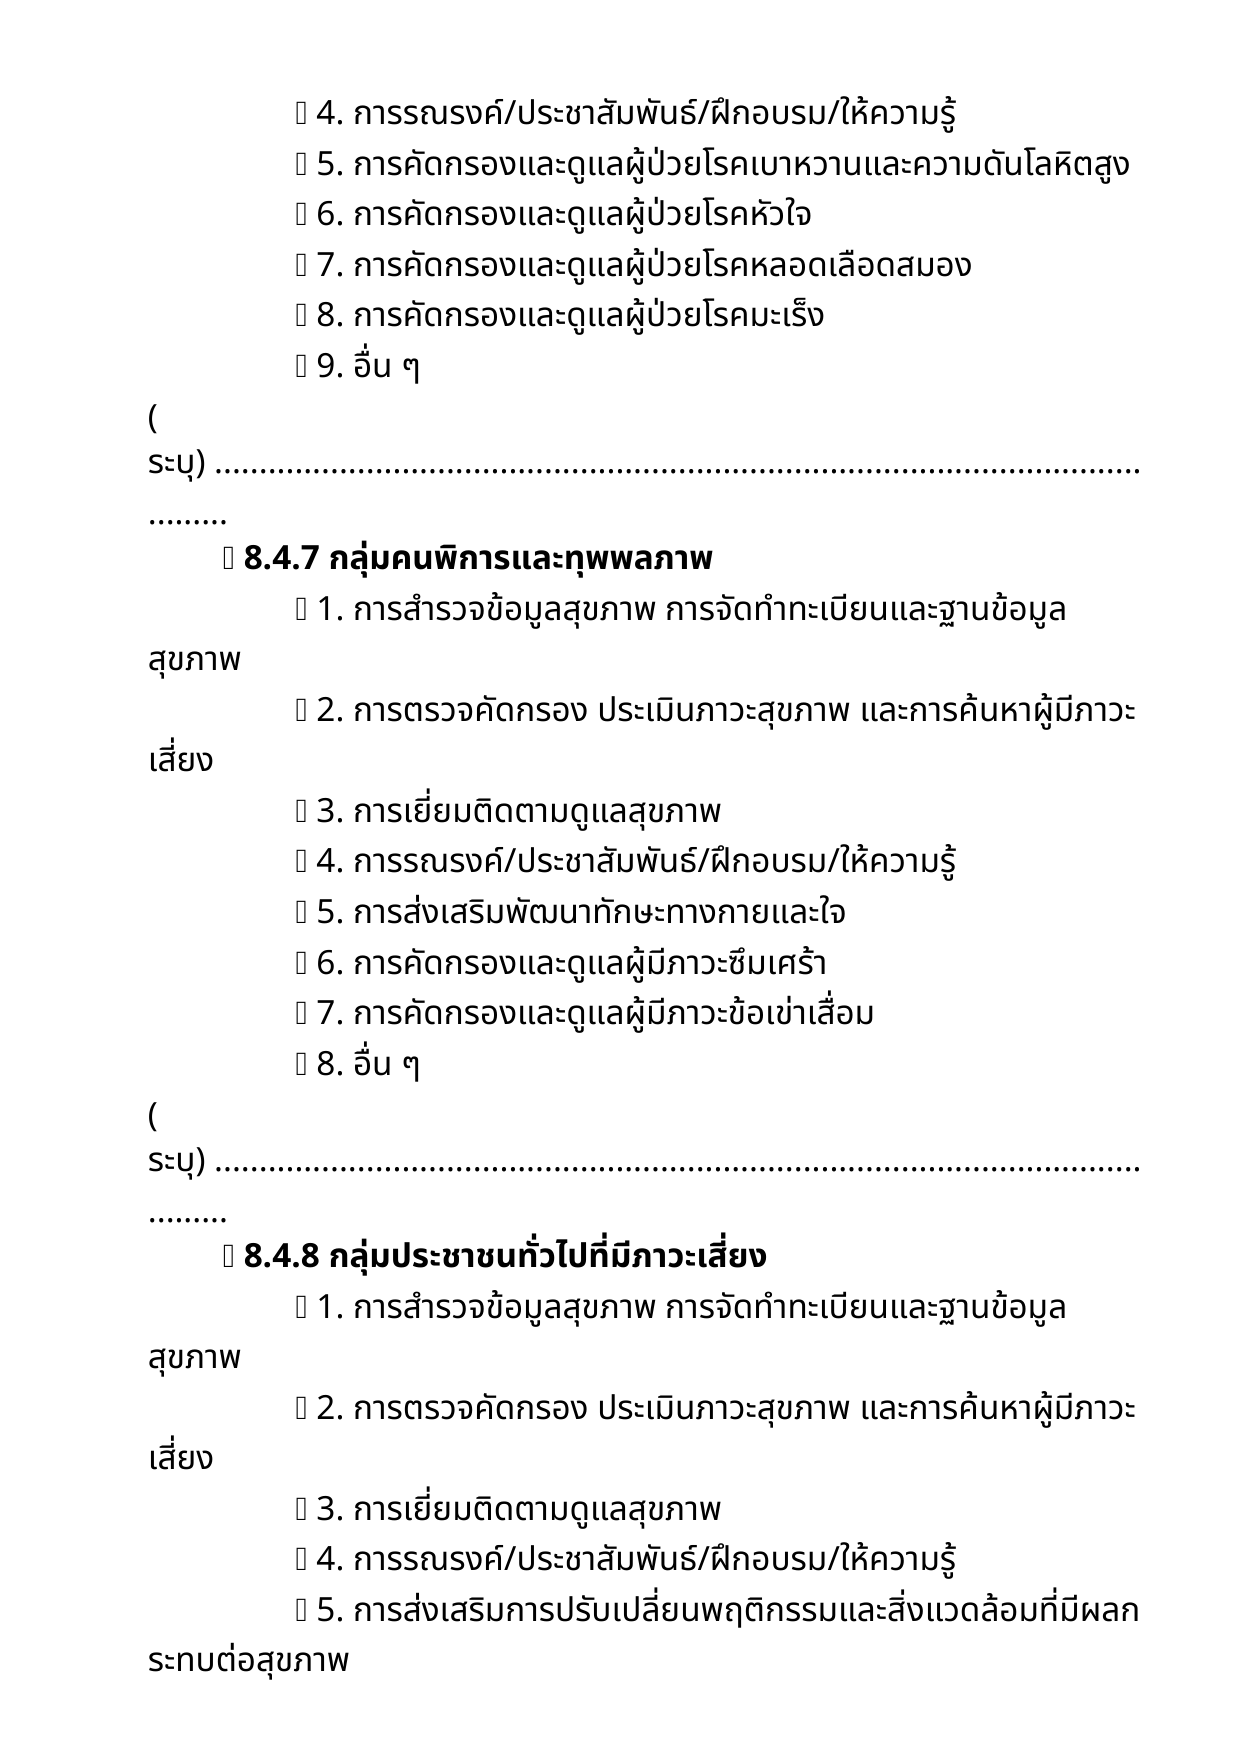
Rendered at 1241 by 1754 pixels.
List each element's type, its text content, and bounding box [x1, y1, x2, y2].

text 6. การคัดกรองและดูแลผู้มีภาวะซึมเศร้า [148, 938, 1152, 989]
text 2. การตรวจคัดกรอง ประเมินภาวะสุขภาพ และการค้นหาผู้มีภาวะเสี่ยง [148, 1383, 1152, 1484]
text 3. การเยี่ยมติดตามดูแลสุขภาพ [148, 787, 1152, 837]
text 2. การตรวจคัดกรอง ประเมินภาวะสุขภาพ และการค้นหาผู้มีภาวะเสี่ยง [148, 686, 1152, 787]
text 5. การคัดกรองและดูแลผู้ป่วยโรคเบาหวานและความดันโลหิตสูง [148, 139, 1152, 190]
text 7. การคัดกรองและดูแลผู้ป่วยโรคหลอดเลือดสมอง [148, 241, 1152, 291]
text 8.4.7 กลุ่มคนพิการและทุพพลภาพ [148, 534, 1152, 584]
text 8. อื่น ๆ (ระบุ) ................................................................................................................. [148, 1040, 1152, 1232]
text 1. การสำรวจข้อมูลสุขภาพ การจัดทำทะเบียนและฐานข้อมูลสุขภาพ [148, 584, 1152, 686]
text 8. การคัดกรองและดูแลผู้ป่วยโรคมะเร็ง [148, 291, 1152, 342]
text 4. การรณรงค์/ประชาสัมพันธ์/ฝึกอบรม/ให้ความรู้ [148, 1535, 1152, 1586]
text 1. การสำรวจข้อมูลสุขภาพ การจัดทำทะเบียนและฐานข้อมูลสุขภาพ [148, 1282, 1152, 1383]
text 9. อื่น ๆ (ระบุ) ................................................................................................................. [148, 342, 1152, 534]
text 4. การรณรงค์/ประชาสัมพันธ์/ฝึกอบรม/ให้ความรู้ [148, 89, 1152, 139]
text 3. การเยี่ยมติดตามดูแลสุขภาพ [148, 1484, 1152, 1535]
text 6. การคัดกรองและดูแลผู้ป่วยโรคหัวใจ [148, 190, 1152, 241]
text 4. การรณรงค์/ประชาสัมพันธ์/ฝึกอบรม/ให้ความรู้ [148, 837, 1152, 888]
text 5. การส่งเสริมพัฒนาทักษะทางกายและใจ [148, 888, 1152, 938]
text 8.4.8 กลุ่มประชาชนทั่วไปที่มีภาวะเสี่ยง [148, 1232, 1152, 1282]
text 7. การคัดกรองและดูแลผู้มีภาวะข้อเข่าเสื่อม [148, 989, 1152, 1040]
text 5. การส่งเสริมการปรับเปลี่ยนพฤติกรรมและสิ่งแวดล้อมที่มีผลกระทบต่อสุขภาพ [148, 1586, 1152, 1687]
